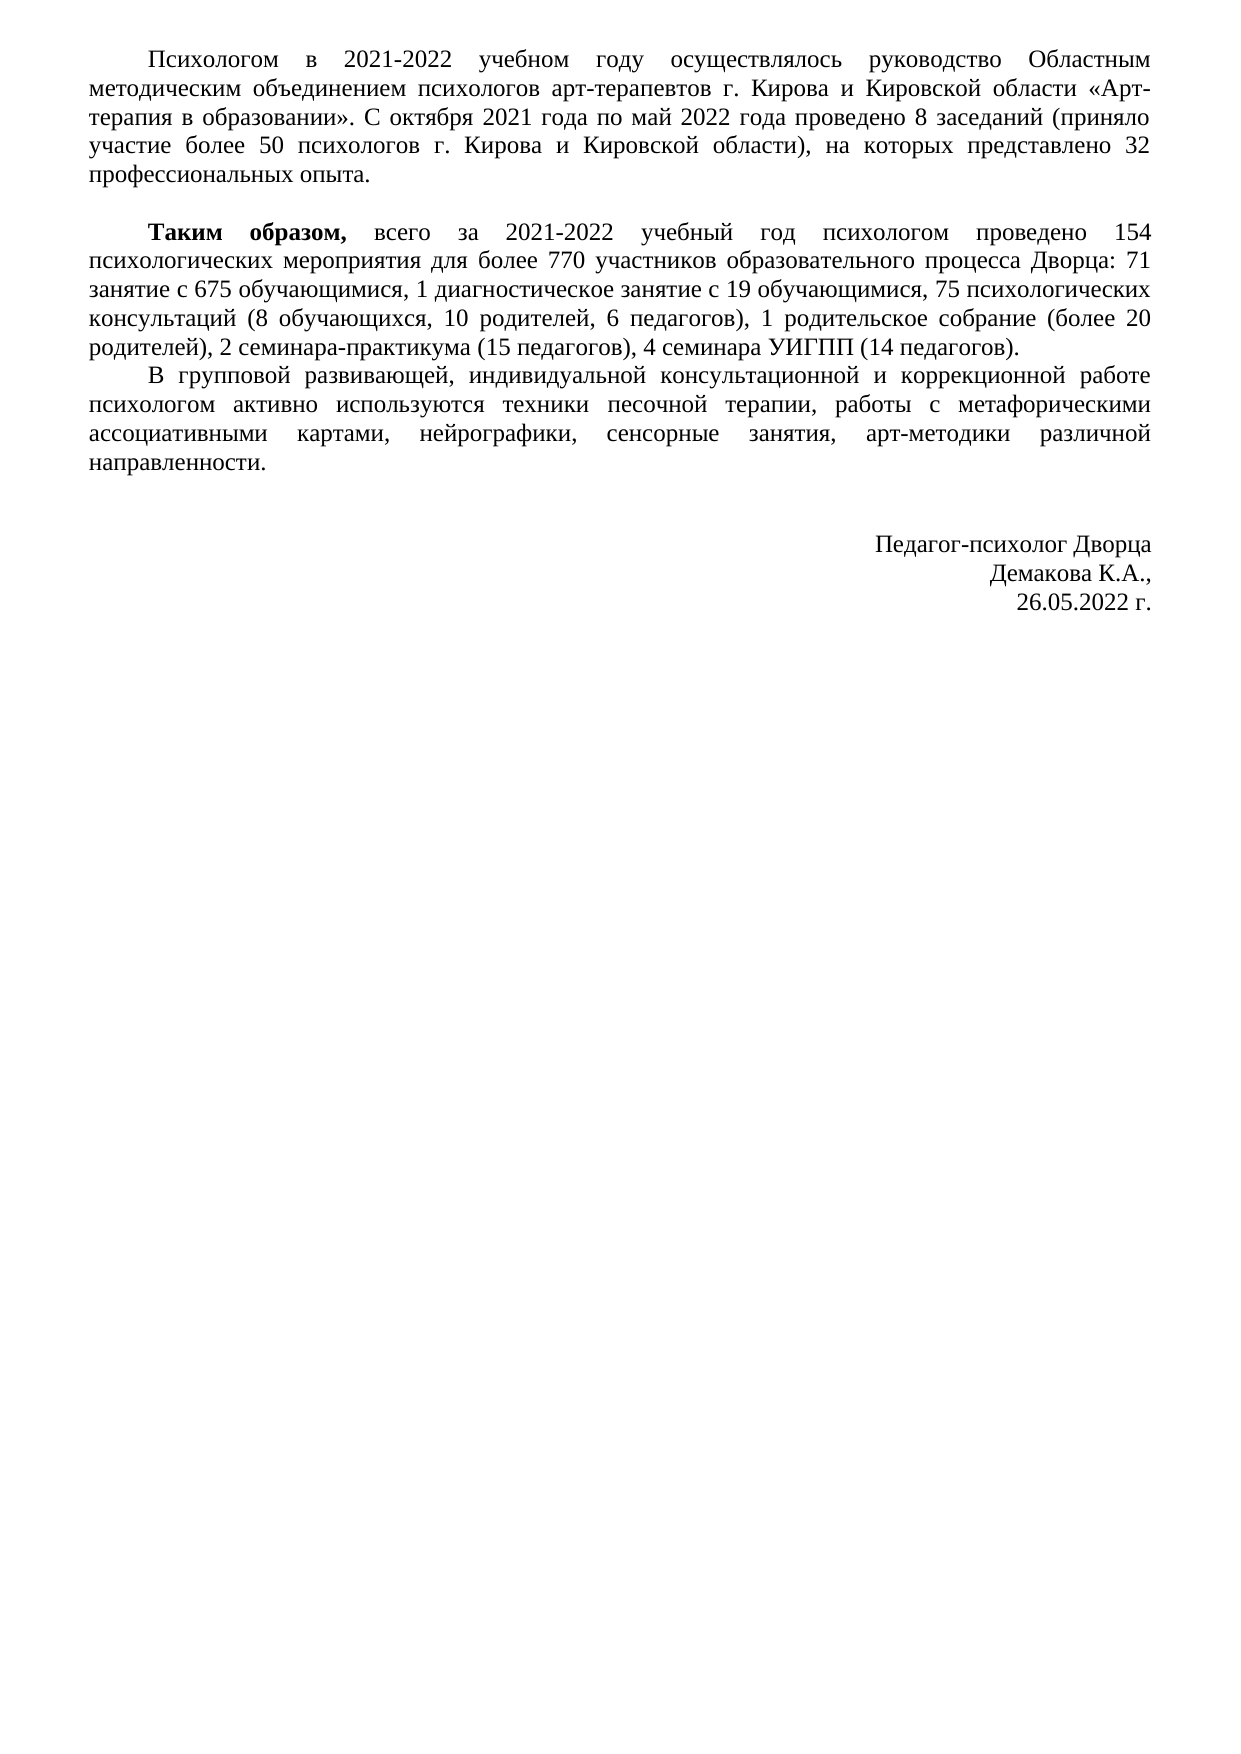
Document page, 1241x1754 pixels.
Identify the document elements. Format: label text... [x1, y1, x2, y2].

text Демакова К.А., [89, 558, 1152, 587]
text В групповой развивающей, индивидуальной консультационной и коррекционной работе психологом активно используются техники песочной терапии, работы с метафорическими ассоциативными картами, нейрографики, сенсорные занятия, арт-методики различной направленности. [89, 361, 1152, 476]
text Психологом в 2021-2022 учебном году осуществлялось руководство Областным методическим объединением психологов арт-терапевтов г. Кирова и Кировской области «Арт-терапия в образовании». С октября 2021 года по май 2022 года проведено 8 заседаний (приняло участие более 50 психологов г. Кирова и Кировской области), на которых представлено 32 профессиональных опыта. [89, 44, 1152, 188]
text 26.05.2022 г. [89, 587, 1152, 616]
text Педагог-психолог Дворца [89, 529, 1152, 558]
text Таким образом, всего за 2021-2022 учебный год психологом проведено 154 психологических мероприятия для более 770 участников образовательного процесса Дворца: 71 занятие с 675 обучающимися, 1 диагностическое занятие с 19 обучающимися, 75 психологических консультаций (8 обучающихся, 10 родителей, 6 педагогов), 1 родительское собрание (более 20 родителей), 2 семинара-практикума (15 педагогов), 4 семинара УИГПП (14 педагогов). [89, 217, 1152, 361]
